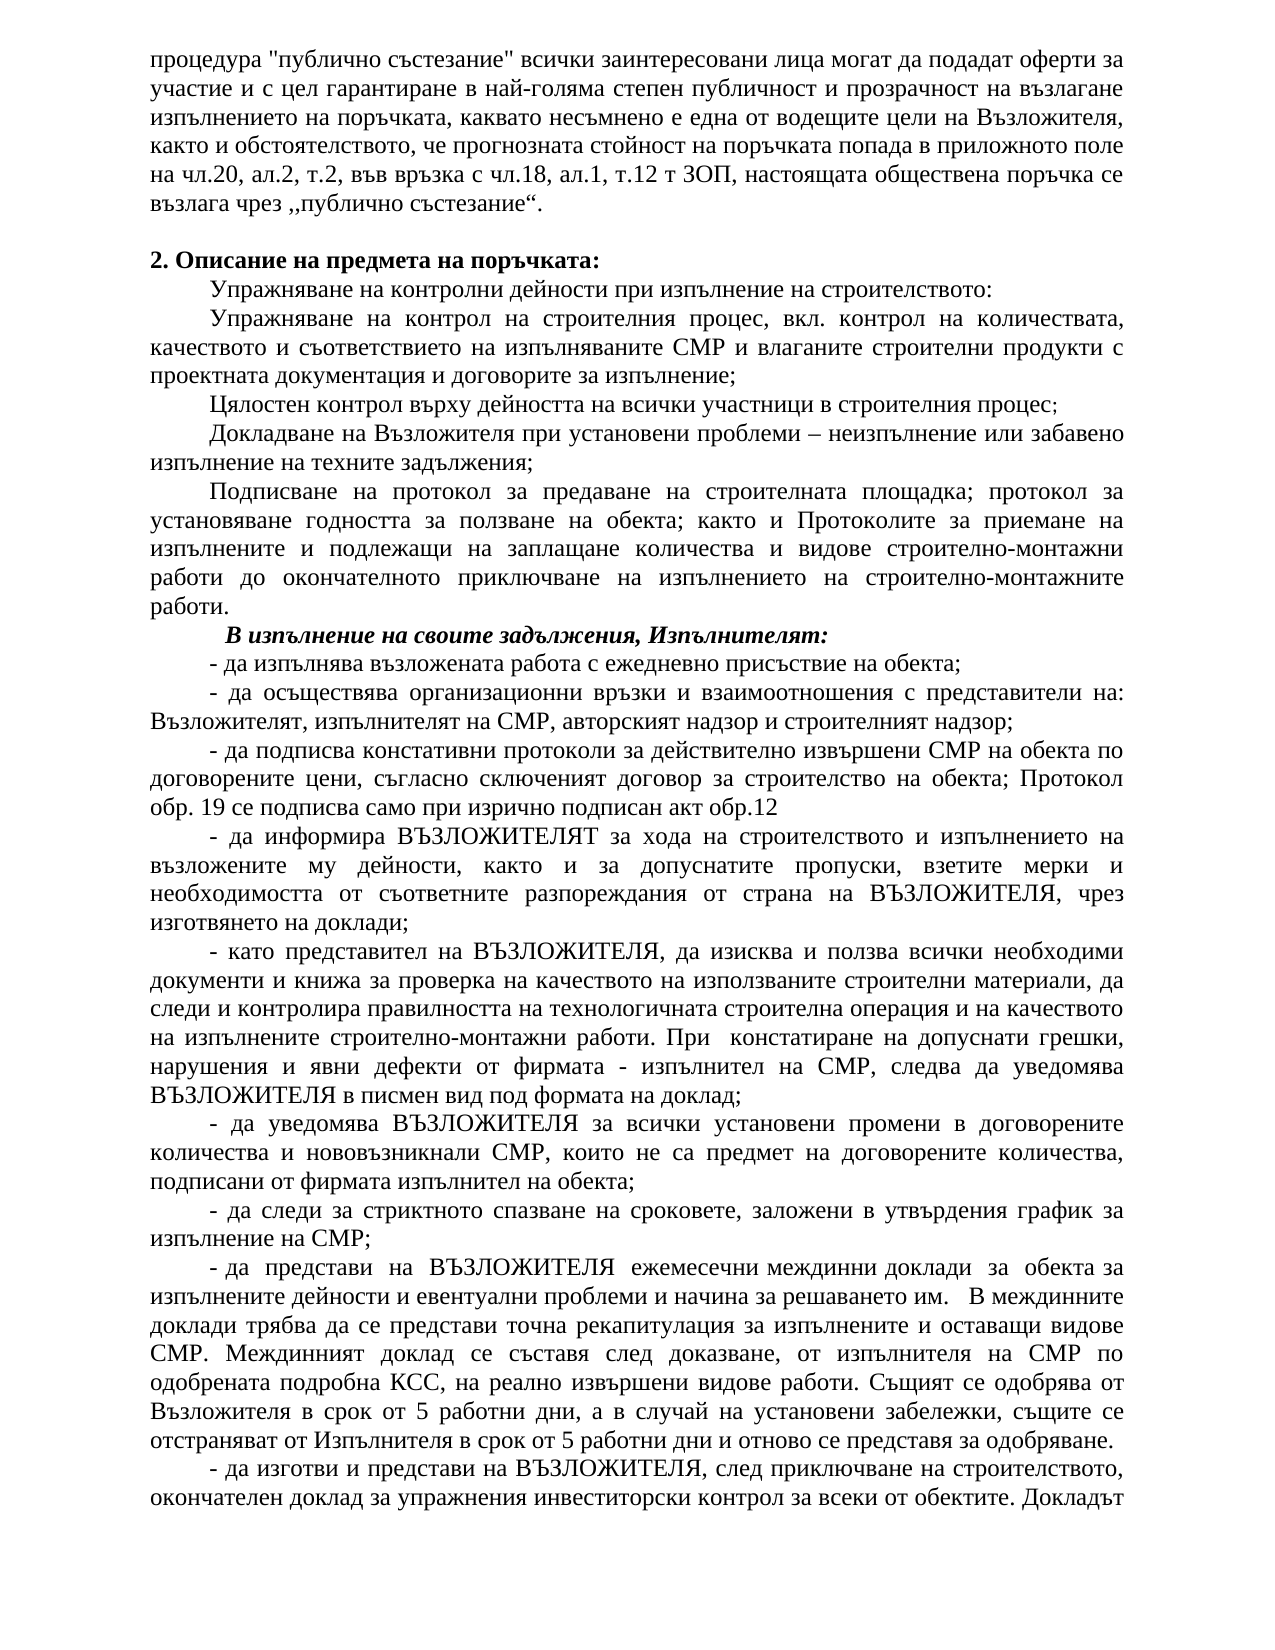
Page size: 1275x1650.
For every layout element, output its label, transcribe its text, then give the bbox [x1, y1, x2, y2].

text Упражняване на контролни дейности при изпълнение на строителството: [150, 274, 1125, 303]
text В изпълнение на своите задължения, Изпълнителят: [150, 620, 1125, 648]
text - да следи за стриктното спазване на сроковете, заложени в утвърдения график за изпълнение на СМР; [150, 1195, 1125, 1252]
text - да представи на ВЪЗЛОЖИТЕЛЯ ежемесечни междинни доклади за обекта за изпълнените дейности и евентуални проблеми и начина за решаването им. В междинните доклади трябва да се представи точна рекапитулация за изпълнените и оставащи видове CMP. Междинният доклад се съставя след доказване, от изпълнителя на СМР по одобрената подробна КСС, на реално извършени видове работи. Същият се одобрява от Възложителя в срок от 5 работни дни, а в случай на установени забележки, същите се отстраняват от Изпълнителя в срок от 5 работни дни и отново се представя за одобряване. [150, 1252, 1125, 1453]
text - да информира ВЪЗЛОЖИТЕЛЯТ за хода на строителството и изпълнението на възложените му дейности, както и за допуснатите пропуски, взетите мерки и необходимостта от съответните разпореждания от страна на ВЪЗЛОЖИТЕЛЯ, чрез изготвянето на доклади; [150, 821, 1125, 936]
text 2. Описание на предмета на поръчката: [150, 246, 1125, 274]
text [150, 1453, 1125, 1511]
text - като представител на ВЪЗЛОЖИТЕЛЯ, да изисква и ползва всички необходими документи и книжа за проверка на качеството на използваните строителни материали, да следи и контролира правилността на технологичната строителна операция и на качеството на изпълнените строително-монтажни работи. При констатиране на допуснати грешки, нарушения и явни дефекти от фирмата - изпълнител на CMP, следва да уведомява ВЪЗЛОЖИТЕЛЯ в писмен вид под формата на доклад; [150, 936, 1125, 1108]
text Докладване на Възложителя при установени проблеми – неизпълнение или забавено изпълнение на техните задължения; [150, 418, 1125, 476]
text - да уведомява ВЪЗЛОЖИТЕЛЯ за всички установени промени в договорените количества и нововъзникнали CMP, които не са предмет на договорените количества, подписани от фирмата изпълнител на обекта; [150, 1108, 1125, 1195]
text Цялостен контрол върху дейността на всички участници в строителния процес; [150, 389, 1125, 418]
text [150, 44, 1125, 217]
text - да подписва констативни протоколи за действително извършени CMP на обекта по договорените цени, съгласно сключеният договор за строителство на обекта; Протокол обр. 19 се подписва само при изрично подписан акт обр.12 [150, 735, 1125, 821]
text - да изпълнява възложената работа с ежедневно присъствие на обекта; [150, 648, 1125, 677]
text Упражняване на контрол на строителния процес, вкл. контрол на количествата, качеството и съответствието на изпълняваните СМР и влаганите строителни продукти с проектната документация и договорите за изпълнение; [150, 303, 1125, 389]
text Подписване на протокол за предаване на строителната площадка; протокол за установяване годността за ползване на обекта; както и Протоколите за приемане на изпълнените и подлежащи на заплащане количества и видове строително-монтажни работи до окончателното приключване на изпълнението на строително-монтажните работи. [150, 476, 1125, 620]
text - да осъществява организационни връзки и взаимоотношения с представители на: Възложителят, изпълнителят на СМР, авторският надзор и строителният надзор; [150, 677, 1125, 735]
